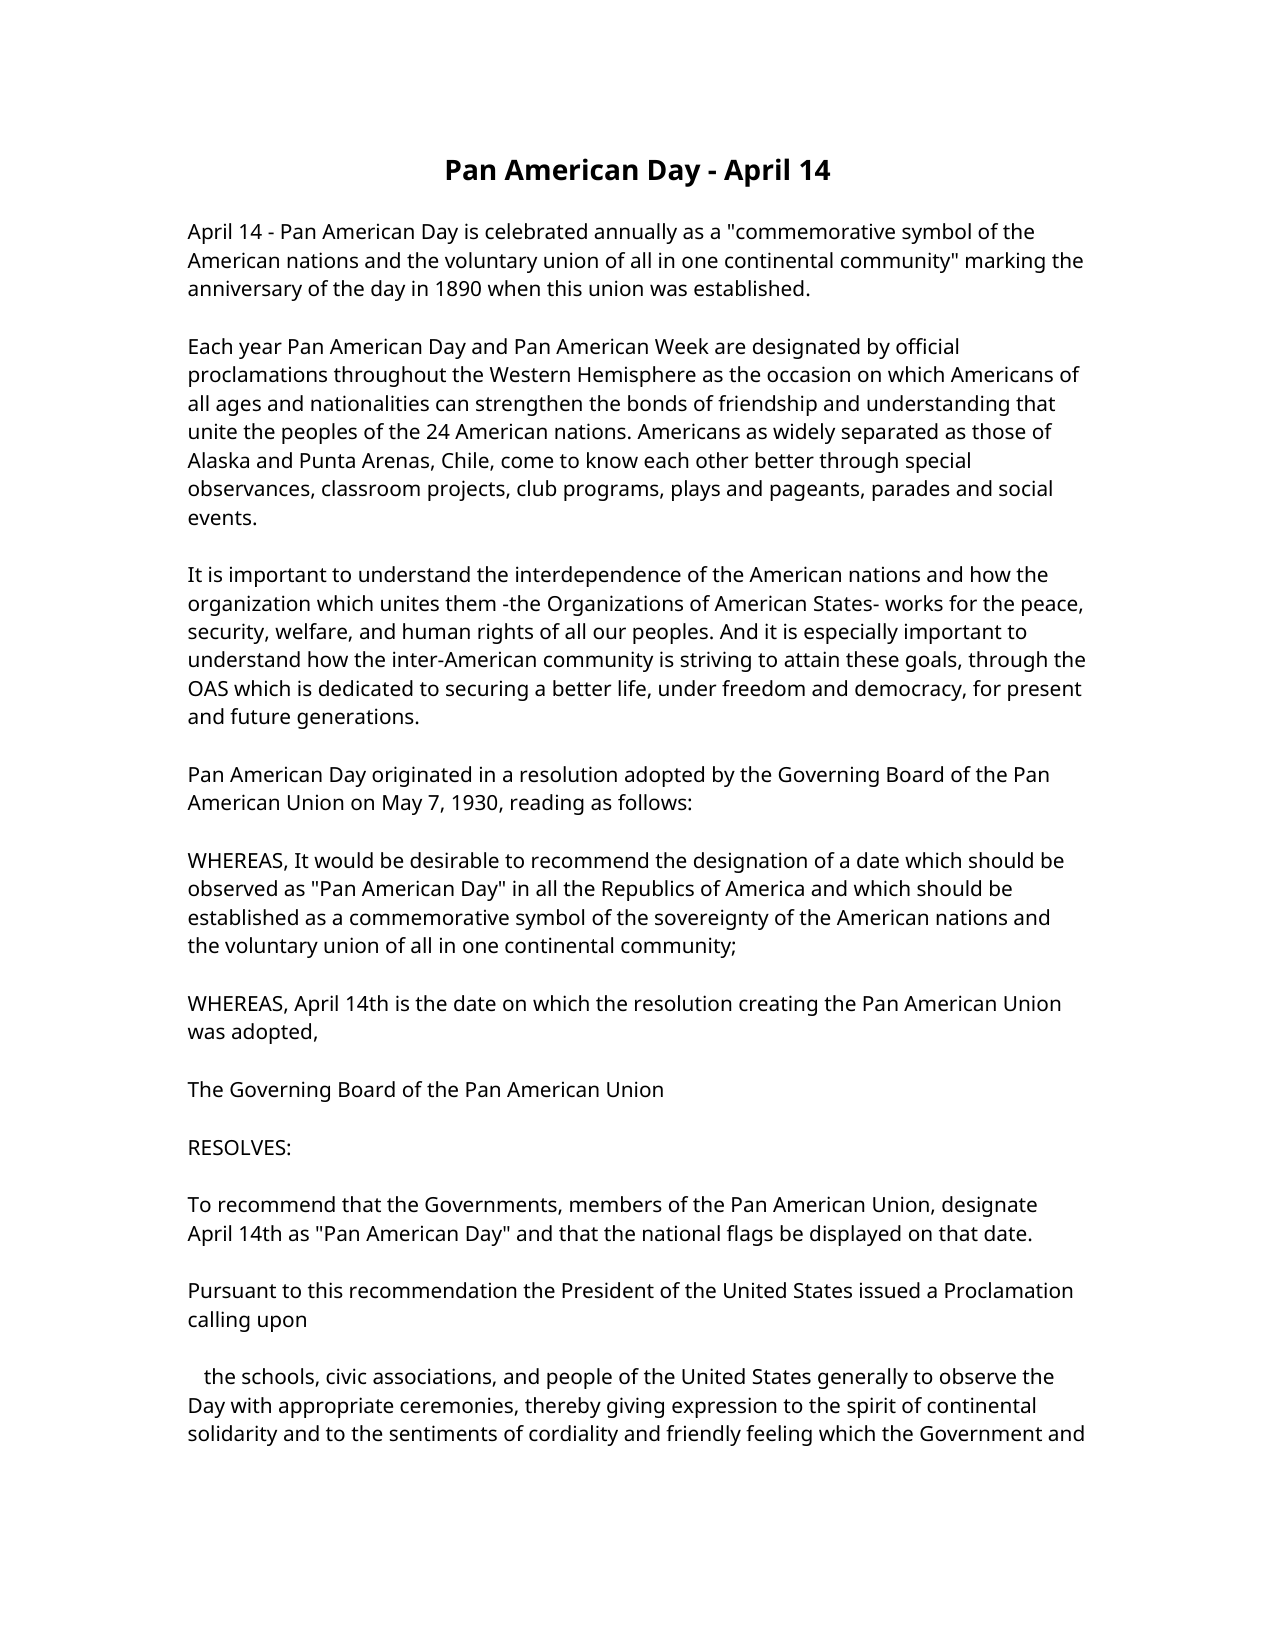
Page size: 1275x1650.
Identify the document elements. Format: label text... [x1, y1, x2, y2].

text Pan American Day - April 14 [187, 150, 1087, 188]
text To recommend that the Governments, members of the Pan American Union, designate April 14th as "Pan American Day" and that the national flags be displayed on that date. [187, 1190, 1087, 1247]
text April 14 - Pan American Day is celebrated annually as a "commemorative symbol of the American nations and the voluntary union of all in one continental community" marking the anniversary of the day in 1890 when this union was established. [187, 217, 1087, 303]
text WHEREAS, April 14th is the date on which the resolution creating the Pan American Union was adopted, [187, 989, 1087, 1046]
text WHEREAS, It would be desirable to recommend the designation of a date which should be observed as "Pan American Day" in all the Republics of America and which should be established as a commemorative symbol of the sovereignty of the American nations and the voluntary union of all in one continental community; [187, 846, 1087, 960]
text Each year Pan American Day and Pan American Week are designated by official proclamations throughout the Western Hemisphere as the occasion on which Americans of all ages and nationalities can strengthen the bonds of friendship and understanding that unite the peoples of the 24 American nations. Americans as widely separated as those of Alaska and Punta Arenas, Chile, come to know each other better through special observances, classroom projects, club programs, plays and pageants, parades and social events. [187, 332, 1087, 531]
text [187, 1362, 1087, 1448]
text RESOLVES: [187, 1133, 1087, 1161]
text Pan American Day originated in a resolution adopted by the Governing Board of the Pan American Union on May 7, 1930, reading as follows: [187, 760, 1087, 817]
text It is important to understand the interdependence of the American nations and how the organization which unites them -the Organizations of American States- works for the peace, security, welfare, and human rights of all our peoples. And it is especially important to understand how the inter-American community is striving to attain these goals, through the OAS which is dedicated to securing a better life, under freedom and democracy, for present and future generations. [187, 560, 1087, 731]
text Pursuant to this recommendation the President of the United States issued a Proclamation calling upon [187, 1276, 1087, 1333]
text The Governing Board of the Pan American Union [187, 1075, 1087, 1103]
